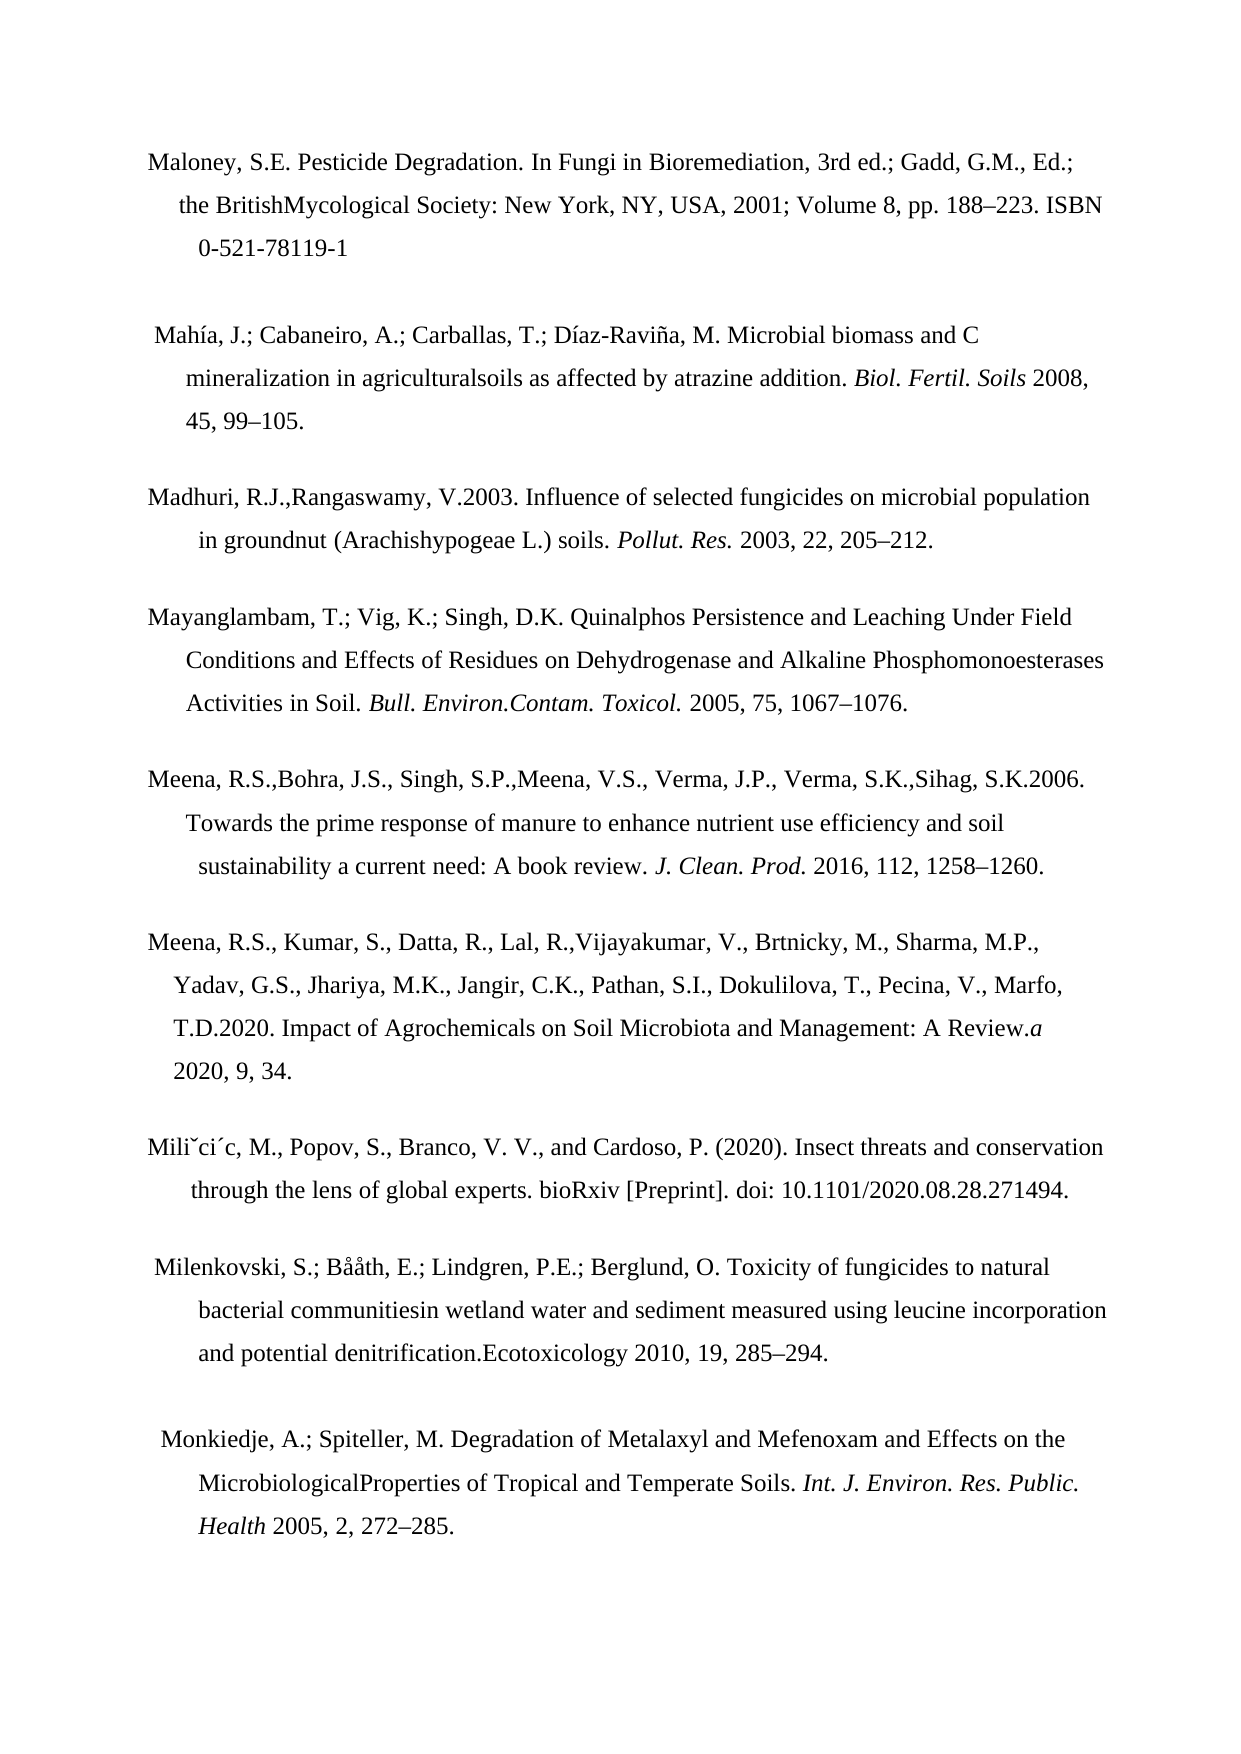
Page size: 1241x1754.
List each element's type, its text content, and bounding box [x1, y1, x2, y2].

text Meena, R.S.,Bohra, J.S., Singh, S.P.,Meena, V.S., Verma, J.P., Verma, S.K.,Sihag, S.K.2006. [147, 764, 1165, 793]
text Towards the prime response of manure to enhance nutrient use efficiency and soil sustainability a current need: A book review. J. Clean. Prod. 2016, 112, 1258–1260. [185, 808, 1101, 879]
text Meena, R.S., Kumar, S., Datta, R., Lal, R.,Vijayakumar, V., Brtnicky, M., Sharma, M.P., Yadav, G.S., Jhariya, M.K., Jangir, C.K., Pathan, S.I., Dokulilova, T., Pecina, V., Marfo, T.D.2020. Impact of Agrochemicals on Soil Microbiota and Management: A Review.a 2020, 9, 34. [147, 927, 1093, 1085]
text Mahía, J.; Cabaneiro, A.; Carballas, T.; Díaz-Raviña, M. Microbial biomass and C mineralization in agriculturalsoils as affected by atrazine addition. Biol. Fertil. Soils 2008, 45, 99–105. [154, 320, 1090, 435]
text Maloney, S.E. Pesticide Degradation. In Fungi in Bioremediation, 3rd ed.; Gadd, G.M., Ed.; the BritishMycological Society: New York, NY, USA, 2001; Volume 8, pp. 188–223. ISBN [147, 147, 1103, 219]
text Mayanglambam, T.; Vig, K.; Singh, D.K. Quinalphos Persistence and Leaching Under Field Conditions and Effects of Residues on Dehydrogenase and Alkaline Phosphomonoesterases Activities in Soil. Bull. Environ.Contam. Toxicol. 2005, 75, 1067–1076. [147, 602, 1165, 717]
text Milenkovski, S.; Bååth, E.; Lindgren, P.E.; Berglund, O. Toxicity of fungicides to natural bacterial communitiesin wetland water and sediment measured using leucine incorporation and potential denitrification.Ecotoxicology 2010, 19, 285–294. [154, 1252, 1117, 1367]
text 0-521-78119-1 [198, 233, 1165, 262]
text Madhuri, R.J.,Rangaswamy, V.2003. Influence of selected fungicides on microbial population in groundnut (Arachishypogeae L.) soils. Pollut. Res. 2003, 22, 205–212. [147, 482, 1092, 554]
text Monkiedje, A.; Spiteller, M. Degradation of Metalaxyl and Mefenoxam and Effects on the MicrobiologicalProperties of Tropical and Temperate Soils. Int. J. Environ. Res. Public. Health 2005, 2, 272–285. [160, 1424, 1081, 1539]
text Miliˇci´c, M., Popov, S., Branco, V. V., and Cardoso, P. (2020). Insect threats and conservation [122, 1132, 1128, 1161]
text through the lens of global experts. bioRxiv [Preprint]. doi: 10.1101/2020.08.28.271494. [122, 1175, 1138, 1204]
